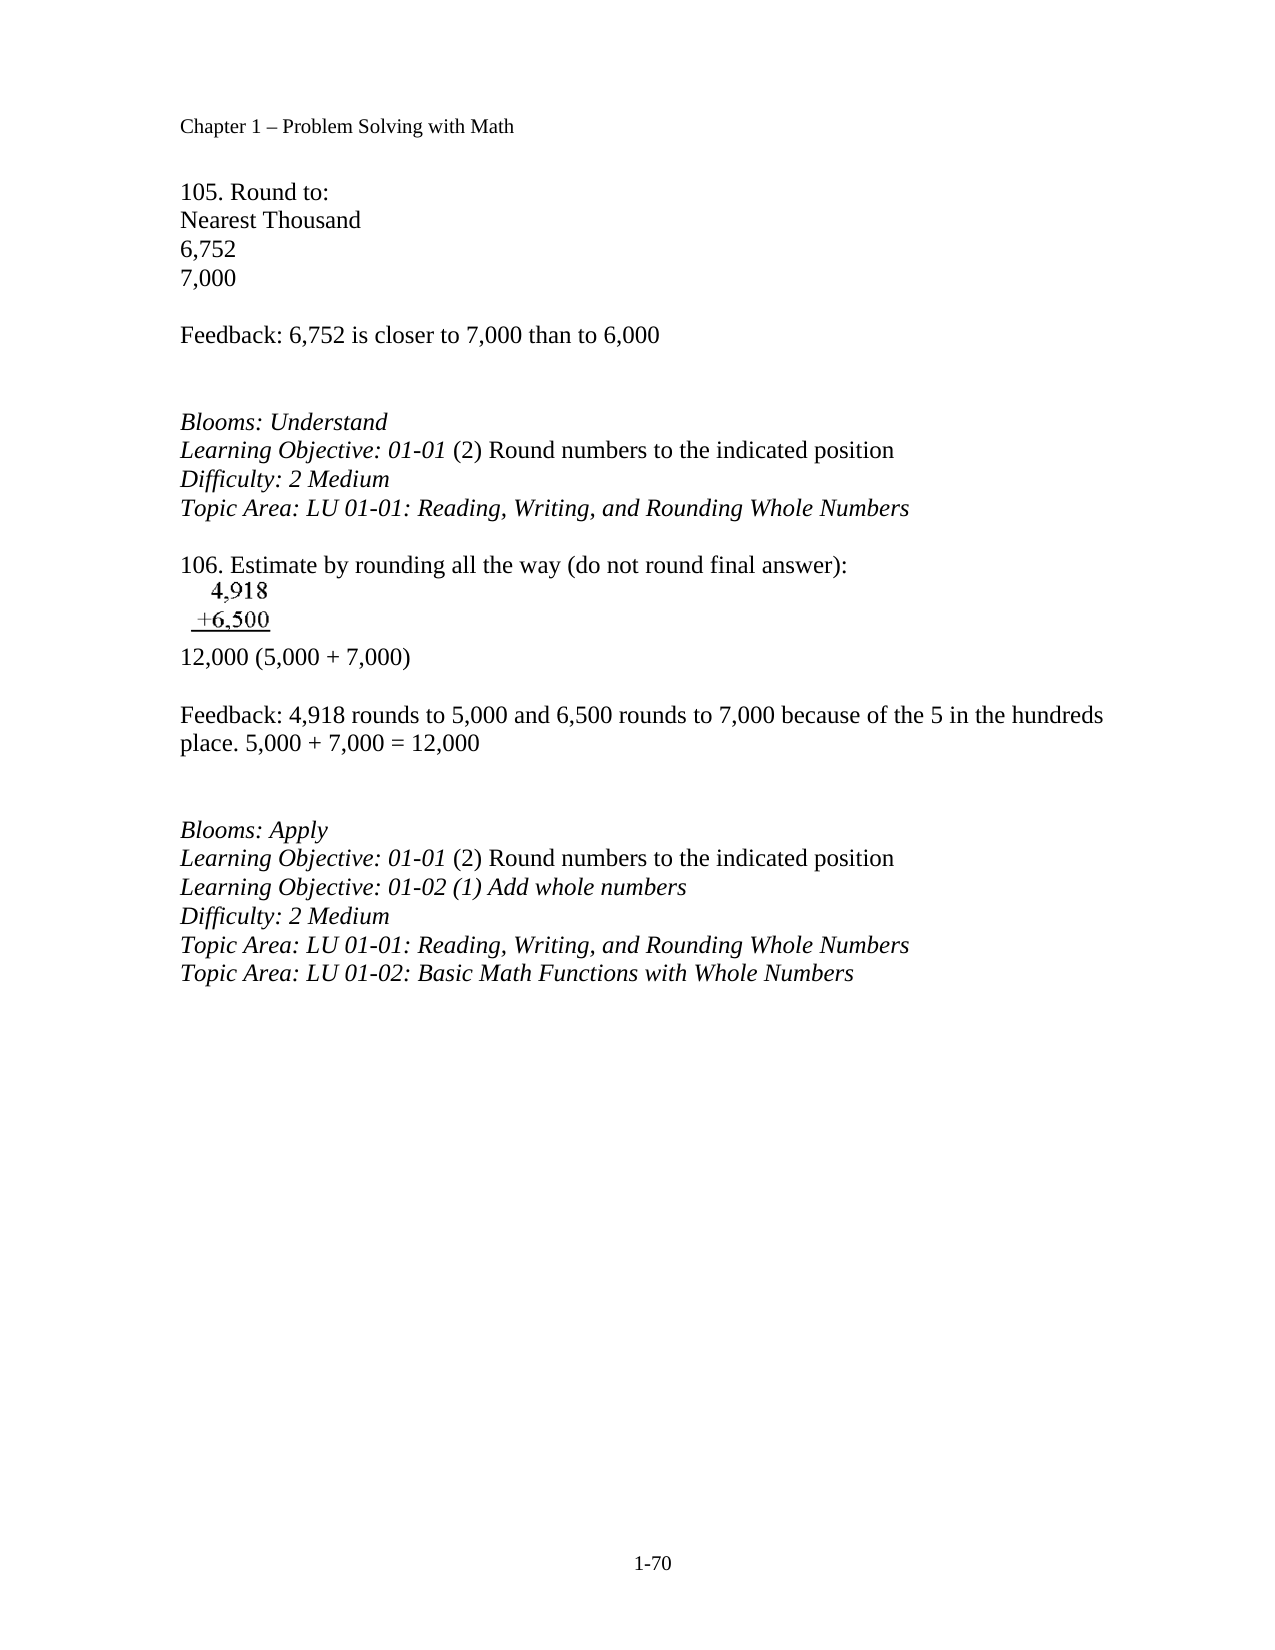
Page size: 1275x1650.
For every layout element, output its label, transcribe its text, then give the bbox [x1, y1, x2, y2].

text 105. Round to: Nearest Thousand 6,752 [180, 177, 1125, 263]
text Learning Objective: 01-02 (1) Add whole numbers Difficulty: 2 Medium Topic Area: LU 01-01: Reading, Writing, and Rounding Whole Numbers Topic Area: LU 01-02: Basic Math Functions with Whole Numbers [180, 872, 1125, 1016]
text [180, 378, 1125, 464]
text Blooms: Apply Learning Objective: 01-01 (2) Round numbers to the indicated position [180, 786, 1125, 872]
text Difficulty: 2 Medium Topic Area: LU 01-01: Reading, Writing, and Rounding Whole Numbers [180, 464, 1125, 550]
text 106. Estimate by rounding all the way (do not round final answer): [180, 550, 1125, 642]
text 12,000 (5,000 + 7,000) Feedback: 4,918 rounds to 5,000 and 6,500 rounds to 7,000 because of the 5 in the hundreds place. 5,000 + 7,000 = 12,000 [180, 642, 1125, 757]
text 7,000 Feedback: 6,752 is closer to 7,000 than to 6,000 [180, 263, 1125, 349]
